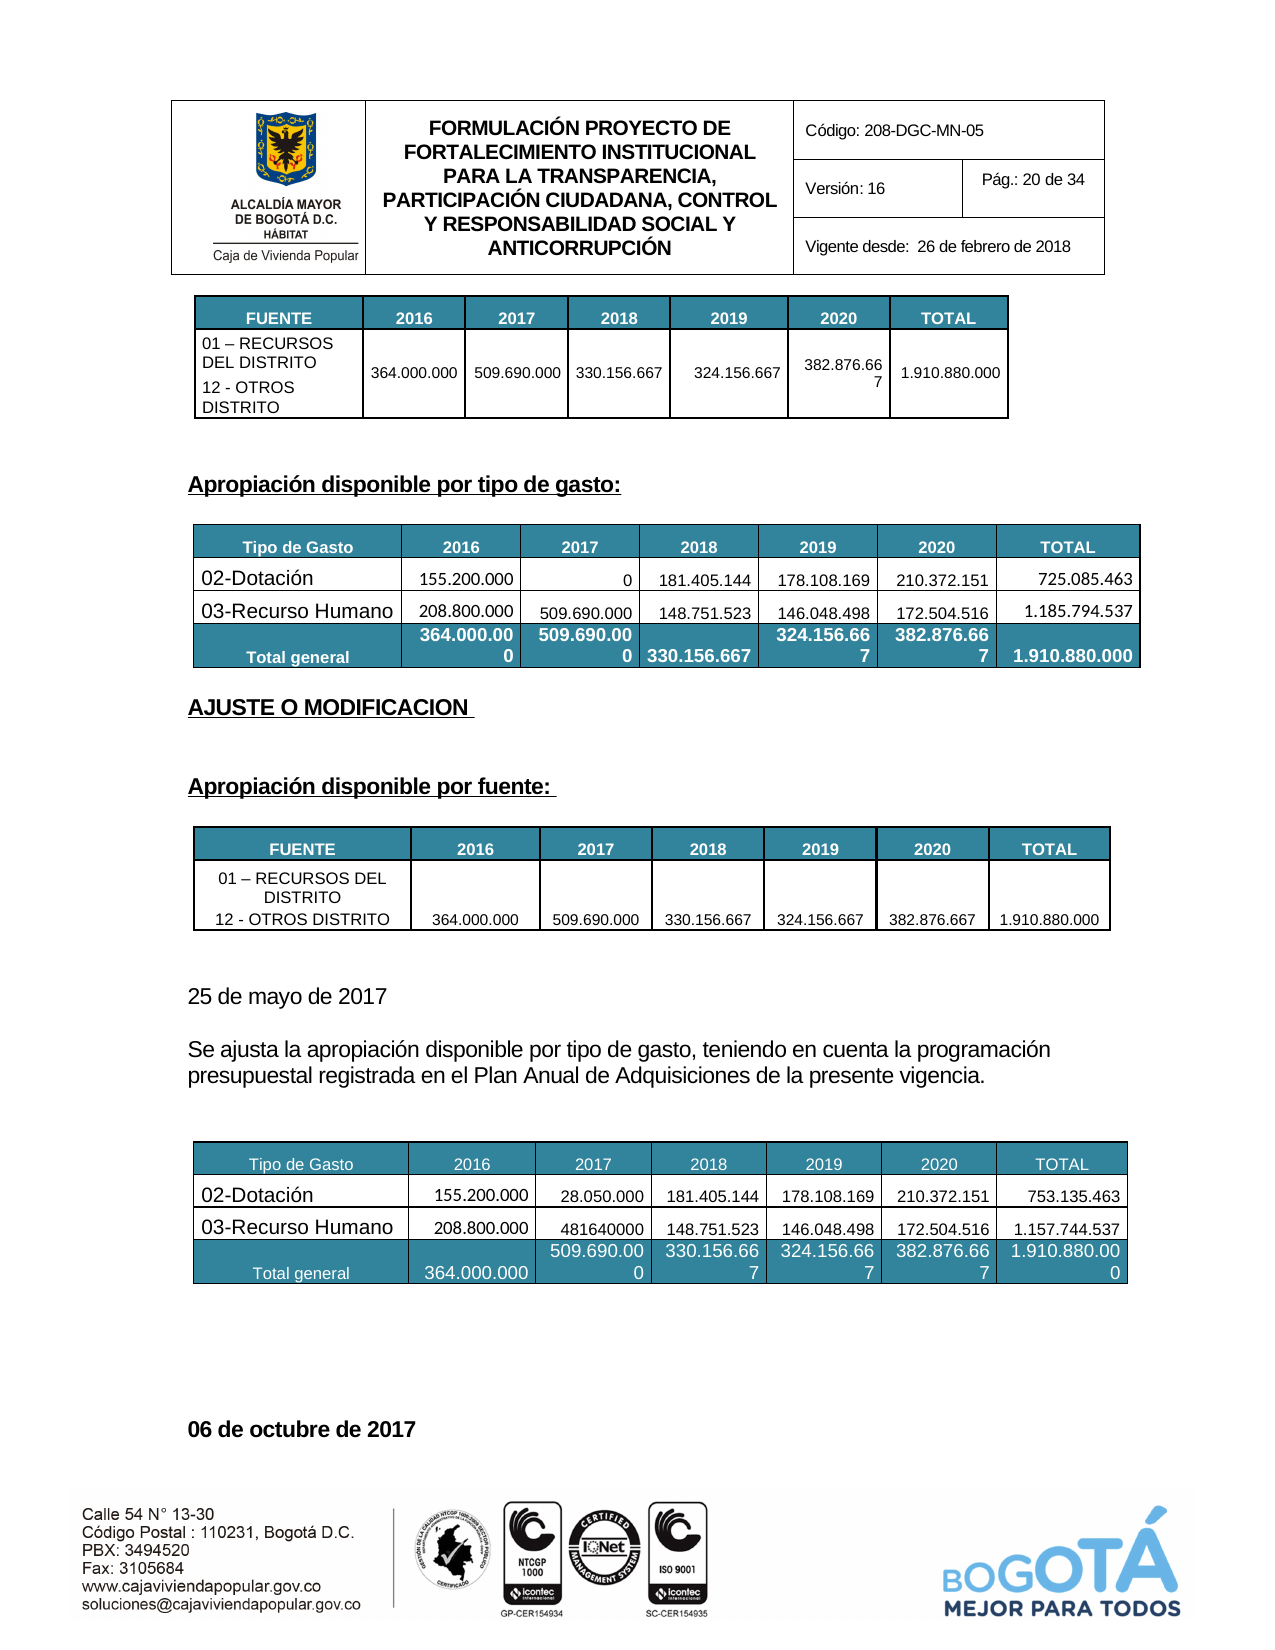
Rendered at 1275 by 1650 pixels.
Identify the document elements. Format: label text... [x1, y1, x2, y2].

text 06 de octubre de 2017 [187, 1416, 1088, 1442]
table_cell 324.156.667 [671, 330, 787, 417]
table_cell 364.000.000 [402, 624, 520, 667]
table_cell 01 – RECURSOS DEL DISTRITO [196, 330, 362, 376]
table_header 2018 [569, 297, 669, 328]
table_cell 1.910.880.000 [891, 330, 1007, 417]
text AJUSTE O MODIFICACION [187, 694, 1088, 721]
table_cell 03-Recurso Humano [194, 591, 401, 623]
table_cell 382.876.667 [882, 1240, 996, 1283]
table_cell 509.690.000 [541, 861, 651, 928]
table_cell 28.050.000 [536, 1175, 651, 1206]
table_cell 330.156.667 [652, 1240, 766, 1283]
table_header 2019 [765, 828, 875, 859]
table_header 2016 [402, 525, 520, 557]
table_header 2019 [671, 297, 787, 328]
table_header 2016 [364, 297, 464, 328]
table_cell 725.085.463 [997, 558, 1139, 590]
table_cell 382.876.667 [789, 330, 889, 417]
table_cell 02-Dotación [194, 1175, 408, 1206]
table_cell 1.910.880.000 [997, 624, 1139, 667]
table_cell 382.876.667 [878, 861, 988, 928]
table_header 2020 [789, 297, 889, 328]
table_cell 509.690.000 [466, 330, 567, 417]
table_header 2020 [878, 828, 988, 859]
picture [69, 1487, 1195, 1621]
table_header 2017 [541, 828, 651, 859]
table_header TOTAL [997, 525, 1139, 557]
table_header 2018 [640, 525, 758, 557]
table_header 2017 [466, 297, 567, 328]
table_cell 1.157.744.537 [997, 1208, 1127, 1239]
table_cell Total general [194, 1240, 408, 1283]
table_header 2019 [767, 1143, 881, 1174]
table_cell 509.690.000 [536, 1240, 651, 1283]
table_cell 382.876.667 [878, 624, 996, 667]
table_cell 146.048.498 [767, 1208, 881, 1239]
table_cell 324.156.667 [765, 861, 875, 928]
table_cell 181.405.144 [652, 1175, 766, 1206]
table_cell 324.156.667 [767, 1240, 881, 1283]
table_cell 330.156.667 [653, 861, 763, 928]
table_cell 210.372.151 [882, 1175, 996, 1206]
table_header 2018 [652, 1143, 766, 1174]
table_cell 155.200.000 [402, 558, 520, 590]
table_cell 364.000.000 [412, 861, 539, 928]
table_cell 753.135.463 [997, 1175, 1127, 1206]
table_header 2016 [409, 1143, 535, 1174]
text 25 de mayo de 2017 [187, 983, 1088, 1009]
table_cell 1.910.880.000 [997, 1240, 1127, 1283]
table_cell 172.504.516 [878, 591, 996, 623]
table_cell 0 [521, 558, 639, 590]
table_cell 208.800.000 [402, 591, 520, 623]
text Apropiación disponible por fuente: [187, 773, 1088, 799]
table_cell 208.800.000 [409, 1208, 535, 1239]
table_header TOTAL [891, 297, 1007, 328]
table_header Tipo de Gasto [194, 1143, 408, 1174]
table_cell 178.108.169 [759, 558, 877, 590]
table_header 2020 [878, 525, 996, 557]
table_cell 364.000.000 [364, 330, 464, 417]
table_cell 324.156.667 [759, 624, 877, 667]
table_cell 02-Dotación [194, 558, 401, 590]
table_cell 172.504.516 [882, 1208, 996, 1239]
text Apropiación disponible por tipo de gasto: [187, 471, 1088, 498]
table_header 2017 [521, 525, 639, 557]
table_cell 481640000 [536, 1208, 651, 1239]
table_cell 146.048.498 [759, 591, 877, 623]
table_cell 03-Recurso Humano [194, 1208, 408, 1239]
table_cell 12 - OTROS DISTRITO [195, 907, 410, 928]
table_cell 01 – RECURSOS DEL DISTRITO [195, 861, 410, 907]
table_cell 181.405.144 [640, 558, 758, 590]
table_header TOTAL [997, 1143, 1127, 1174]
table_header FUENTE [196, 297, 362, 328]
table_header 2016 [412, 828, 539, 859]
picture [213, 112, 359, 263]
table_cell 155.200.000 [409, 1175, 535, 1206]
table_cell 509.690.000 [521, 591, 639, 623]
table_cell 178.108.169 [767, 1175, 881, 1206]
table_header Tipo de Gasto [194, 525, 401, 557]
table_cell Total general [194, 624, 401, 667]
table_cell 509.690.000 [521, 624, 639, 667]
table_cell 364.000.000 [409, 1240, 535, 1283]
table_cell 148.751.523 [652, 1208, 766, 1239]
table_header 2017 [536, 1143, 651, 1174]
table_header 2018 [653, 828, 763, 859]
table_cell 1.185.794.537 [997, 591, 1139, 623]
table_header TOTAL [990, 828, 1109, 859]
table_cell 210.372.151 [878, 558, 996, 590]
table_header 2020 [882, 1143, 996, 1174]
table_header FUENTE [195, 828, 410, 859]
table_cell 12 - OTROS DISTRITO [196, 376, 362, 417]
table_cell 148.751.523 [640, 591, 758, 623]
table_cell 330.156.667 [569, 330, 669, 417]
text Se ajusta la apropiación disponible por tipo de gasto, teniendo en cuenta la programación presupuestal registrada en el Plan Anual de Adquisiciones de la presente vigencia. [187, 1036, 1088, 1089]
table_cell 1.910.880.000 [990, 861, 1109, 928]
table_header 2019 [759, 525, 877, 557]
table_cell 330.156.667 [640, 624, 758, 667]
